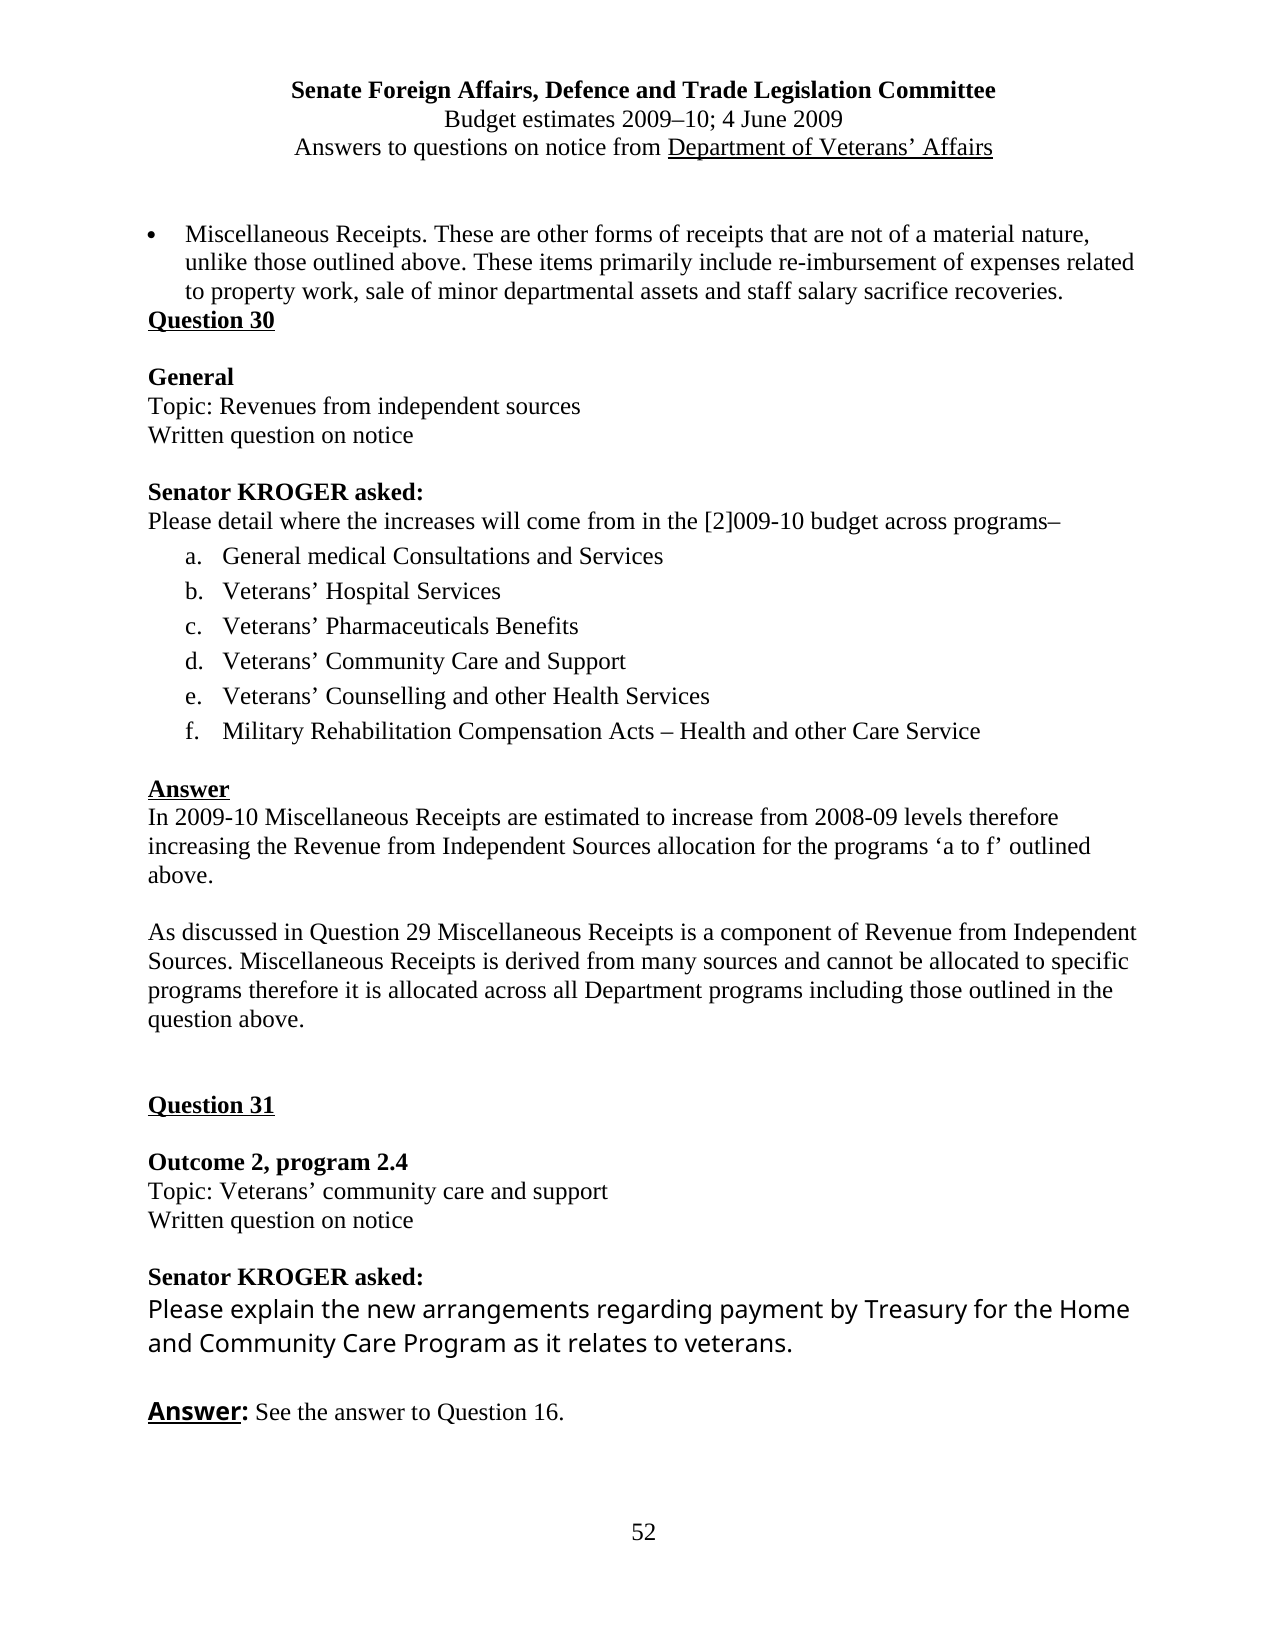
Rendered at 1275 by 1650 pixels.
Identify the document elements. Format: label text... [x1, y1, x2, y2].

list Veterans’ Hospital Services [185, 576, 1139, 605]
text Written question on notice [148, 420, 1139, 449]
text Topic: Veterans’ community care and support [148, 1176, 1139, 1205]
text Outcome 2, program 2.4 [148, 1147, 1139, 1176]
text Written question on notice [148, 1205, 1139, 1234]
text Topic: Revenues from independent sources [148, 391, 1139, 420]
text Senator KROGER asked: [148, 1262, 1139, 1291]
text Please explain the new arrangements regarding payment by Treasury for the Home and Community Care Program as it relates to veterans. [148, 1291, 1139, 1359]
text In 2009-10 Miscellaneous Receipts are estimated to increase from 2008-09 levels therefore increasing the Revenue from Independent Sources allocation for the programs ‘a to f’ outlined above. [148, 802, 1139, 889]
text Answer [148, 774, 1139, 802]
list Veterans’ Counselling and other Health Services [185, 681, 1139, 710]
list Miscellaneous Receipts. These are other forms of receipts that are not of a material nature, unlike those outlined above. These items primarily include re-imbursement of expenses related to property work, sale of minor departmental assets and staff salary sacrifice recoveries. [148, 219, 1139, 305]
subtitle Senator KROGER asked: [148, 477, 1139, 506]
list Military Rehabilitation Compensation Acts – Health and other Care Service [185, 716, 1139, 745]
text Answer: See the answer to Question 16. [148, 1393, 1139, 1427]
text Please detail where the increases will come from in the [2]009-10 budget across programs– [148, 506, 1139, 535]
text Question 30 [148, 305, 1139, 334]
text General [148, 362, 1139, 391]
text Question 31 [148, 1090, 1139, 1119]
list Veterans’ Community Care and Support [185, 646, 1139, 675]
list Veterans’ Pharmaceuticals Benefits [185, 611, 1139, 640]
list General medical Consultations and Services [185, 541, 1139, 570]
text As discussed in Question 29 Miscellaneous Receipts is a component of Revenue from Independent Sources. Miscellaneous Receipts is derived from many sources and cannot be allocated to specific programs therefore it is allocated across all Department programs including those outlined in the question above. [148, 917, 1139, 1032]
